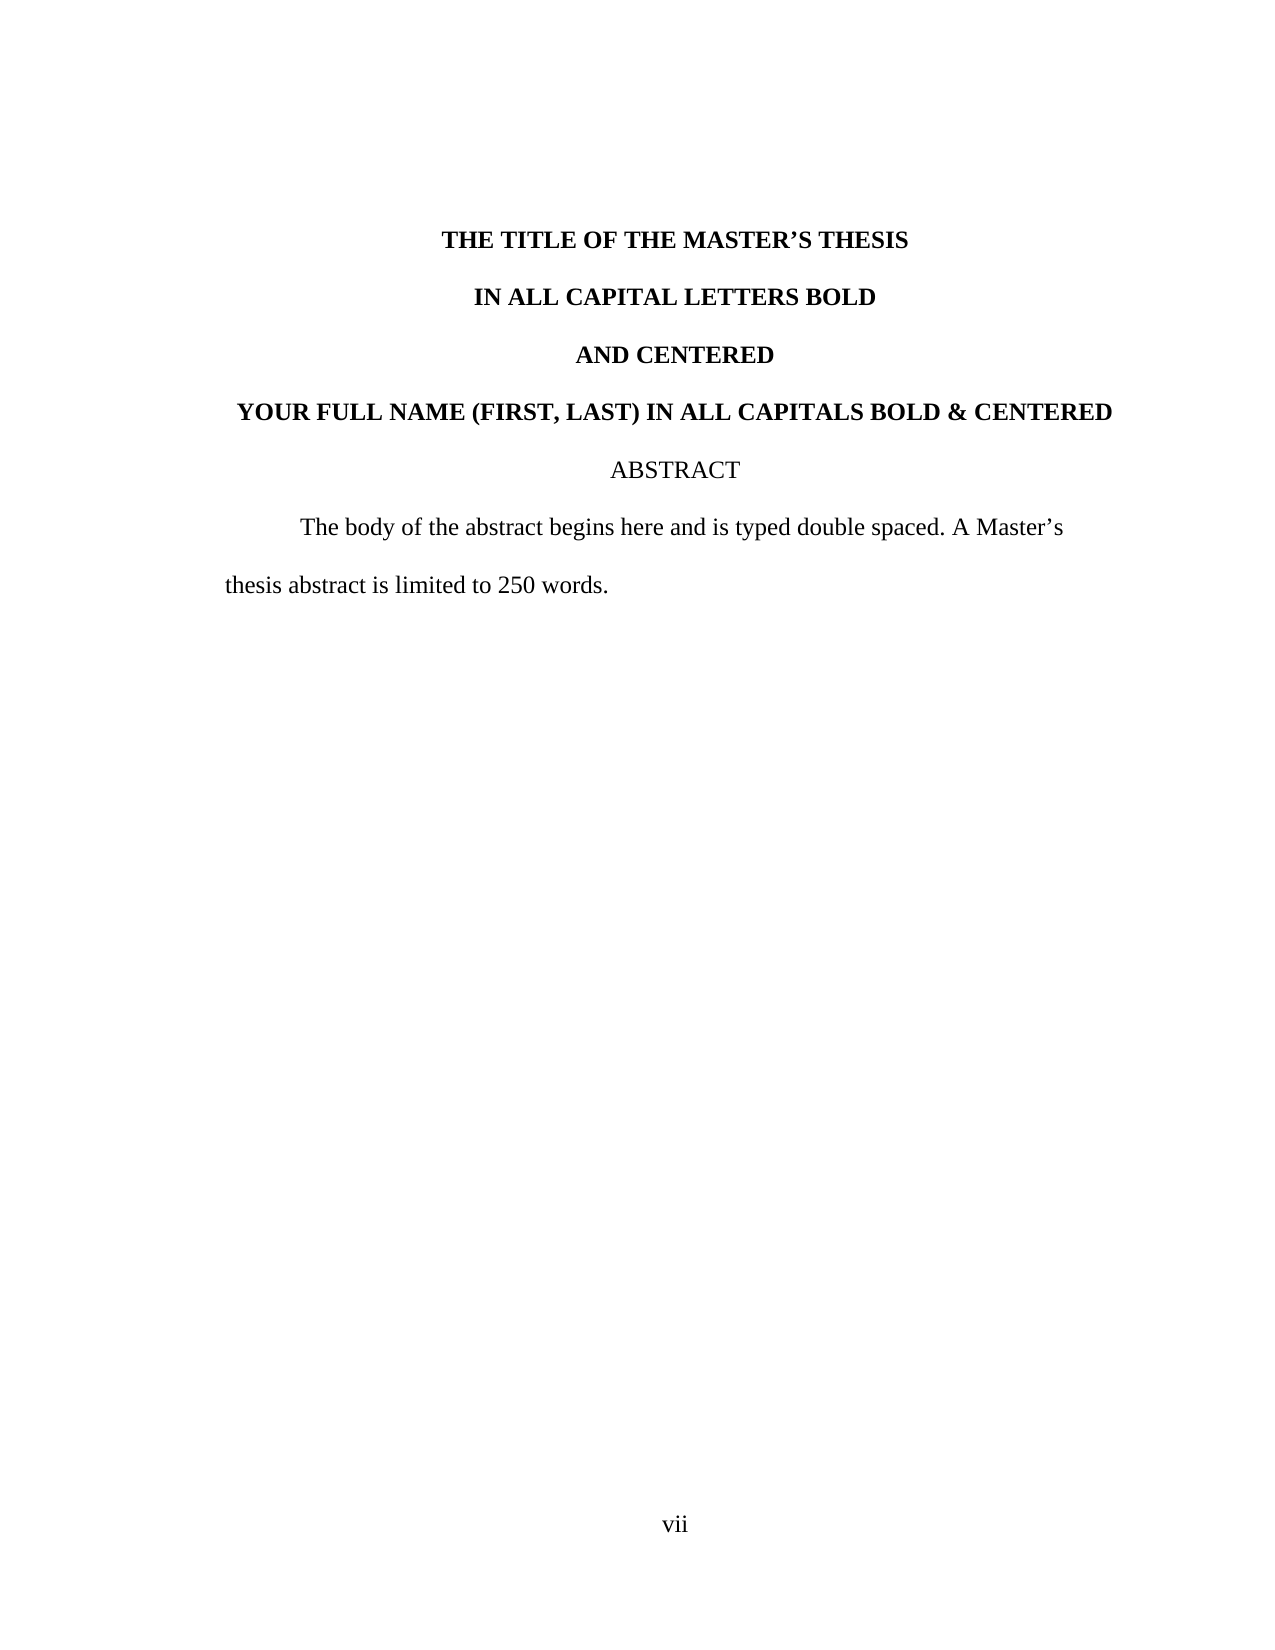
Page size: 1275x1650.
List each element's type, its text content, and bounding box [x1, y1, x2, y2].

text AND CENTERED [225, 340, 1125, 369]
text YOUR FULL NAME (FIRST, LAST) IN ALL CAPITALS BOLD & CENTERED [225, 397, 1125, 426]
text The body of the abstract begins here and is typed double spaced. A Master’s thesis abstract is limited to 250 words. [225, 512, 1125, 599]
text THE TITLE OF THE MASTER’S THESIS [225, 225, 1125, 254]
subtitle ABSTRACT [225, 455, 1125, 484]
text IN ALL CAPITAL LETTERS BOLD [225, 282, 1125, 311]
